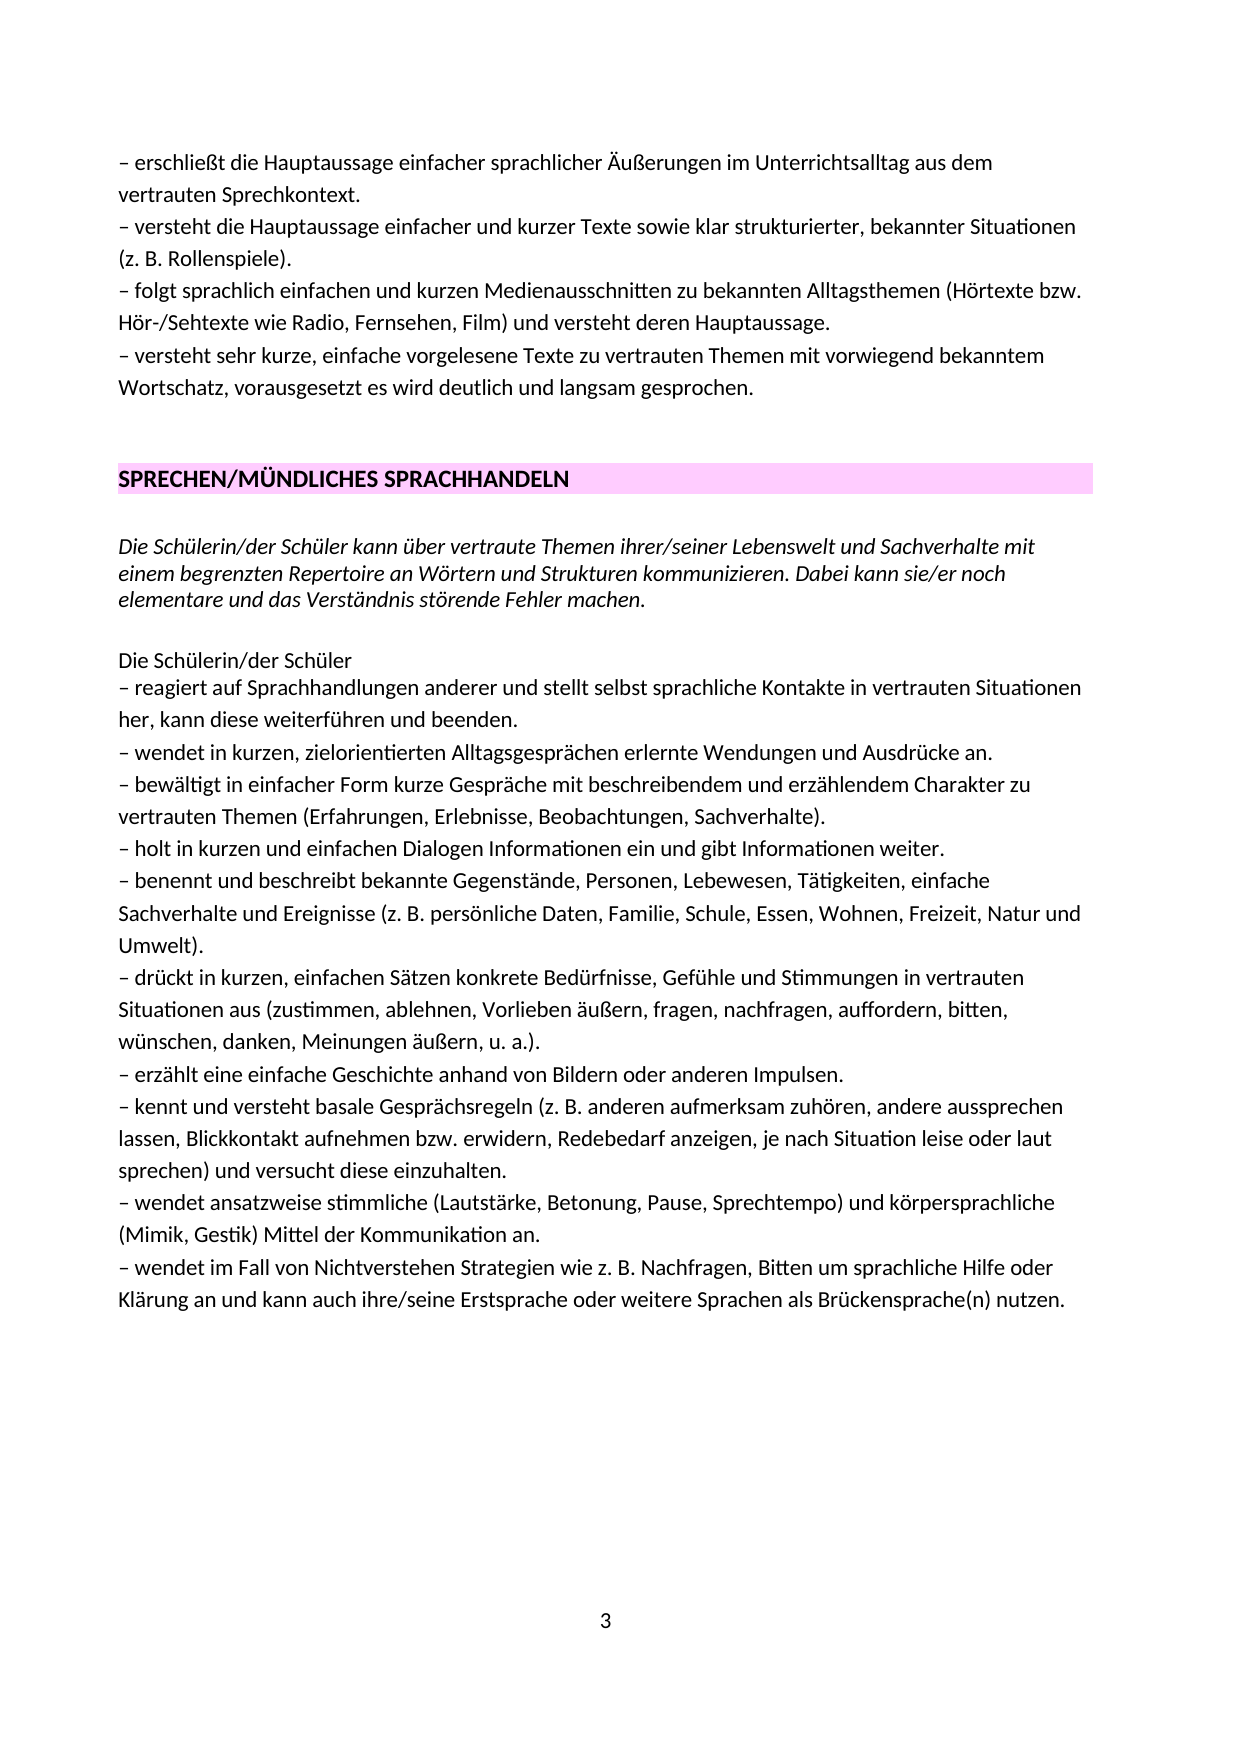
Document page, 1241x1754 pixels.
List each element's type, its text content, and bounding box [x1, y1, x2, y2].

text – reagiert auf Sprachhandlungen anderer und stellt selbst sprachliche Kontakte in vertrauten Situationen her, kann diese weiterführen und beenden. [118, 673, 1093, 734]
text SPRECHEN/MÜNDLICHES SPRACHHANDELN [118, 463, 1093, 494]
text – versteht die Hauptaussage einfacher und kurzer Texte sowie klar strukturierter, bekannter Situationen (z. B. Rollenspiele). [118, 212, 1093, 272]
text – kennt und versteht basale Gesprächsregeln (z. B. anderen aufmerksam zuhören, andere aussprechen lassen, Blickkontakt aufnehmen bzw. erwidern, Redebedarf anzeigen, je nach Situation leise oder laut sprechen) und versucht diese einzuhalten. [118, 1092, 1093, 1184]
text Die Schülerin/der Schüler [118, 647, 1080, 673]
text – versteht sehr kurze, einfache vorgelesene Texte zu vertrauten Themen mit vorwiegend bekanntem Wortschatz, vorausgesetzt es wird deutlich und langsam gesprochen. [118, 341, 1093, 401]
text – erzählt eine einfache Geschichte anhand von Bildern oder anderen Impulsen. [118, 1060, 1093, 1088]
text – wendet ansatzweise stimmliche (Lautstärke, Betonung, Pause, Sprechtempo) und körpersprachliche (Mimik, Gestik) Mittel der Kommunikation an. [118, 1188, 1093, 1249]
text – folgt sprachlich einfachen und kurzen Medienausschnitten zu bekannten Alltagsthemen (Hörtexte bzw. Hör-/Sehtexte wie Radio, Fernsehen, Film) und versteht deren Hauptaussage. [118, 276, 1093, 337]
text – drückt in kurzen, einfachen Sätzen konkrete Bedürfnisse, Gefühle und Stimmungen in vertrauten Situationen aus (zustimmen, ablehnen, Vorlieben äußern, fragen, nachfragen, auffordern, bitten, wünschen, danken, Meinungen äußern, u. a.). [118, 963, 1093, 1056]
text Die Schülerin/der Schüler kann über vertraute Themen ihrer/seiner Lebenswelt und Sachverhalte mit einem begrenzten Repertoire an Wörtern und Strukturen kommunizieren. Dabei kann sie/er noch elementare und das Verständnis störende Fehler machen. [118, 533, 1080, 613]
text – erschließt die Hauptaussage einfacher sprachlicher Äußerungen im Unterrichtsalltag aus dem vertrauten Sprechkontext. [118, 148, 1093, 208]
text – holt in kurzen und einfachen Dialogen Informationen ein und gibt Informationen weiter. [118, 834, 1093, 862]
text – bewältigt in einfacher Form kurze Gespräche mit beschreibendem und erzählendem Charakter zu vertrauten Themen (Erfahrungen, Erlebnisse, Beobachtungen, Sachverhalte). [118, 770, 1093, 830]
text – wendet im Fall von Nichtverstehen Strategien wie z. B. Nachfragen, Bitten um sprachliche Hilfe oder Klärung an und kann auch ihre/seine Erstsprache oder weitere Sprachen als Brückensprache(n) nutzen. [118, 1253, 1093, 1313]
text – wendet in kurzen, zielorientierten Alltagsgesprächen erlernte Wendungen und Ausdrücke an. [118, 738, 1093, 766]
text – benennt und beschreibt bekannte Gegenstände, Personen, Lebewesen, Tätigkeiten, einfache Sachverhalte und Ereignisse (z. B. persönliche Daten, Familie, Schule, Essen, Wohnen, Freizeit, Natur und Umwelt). [118, 867, 1093, 959]
